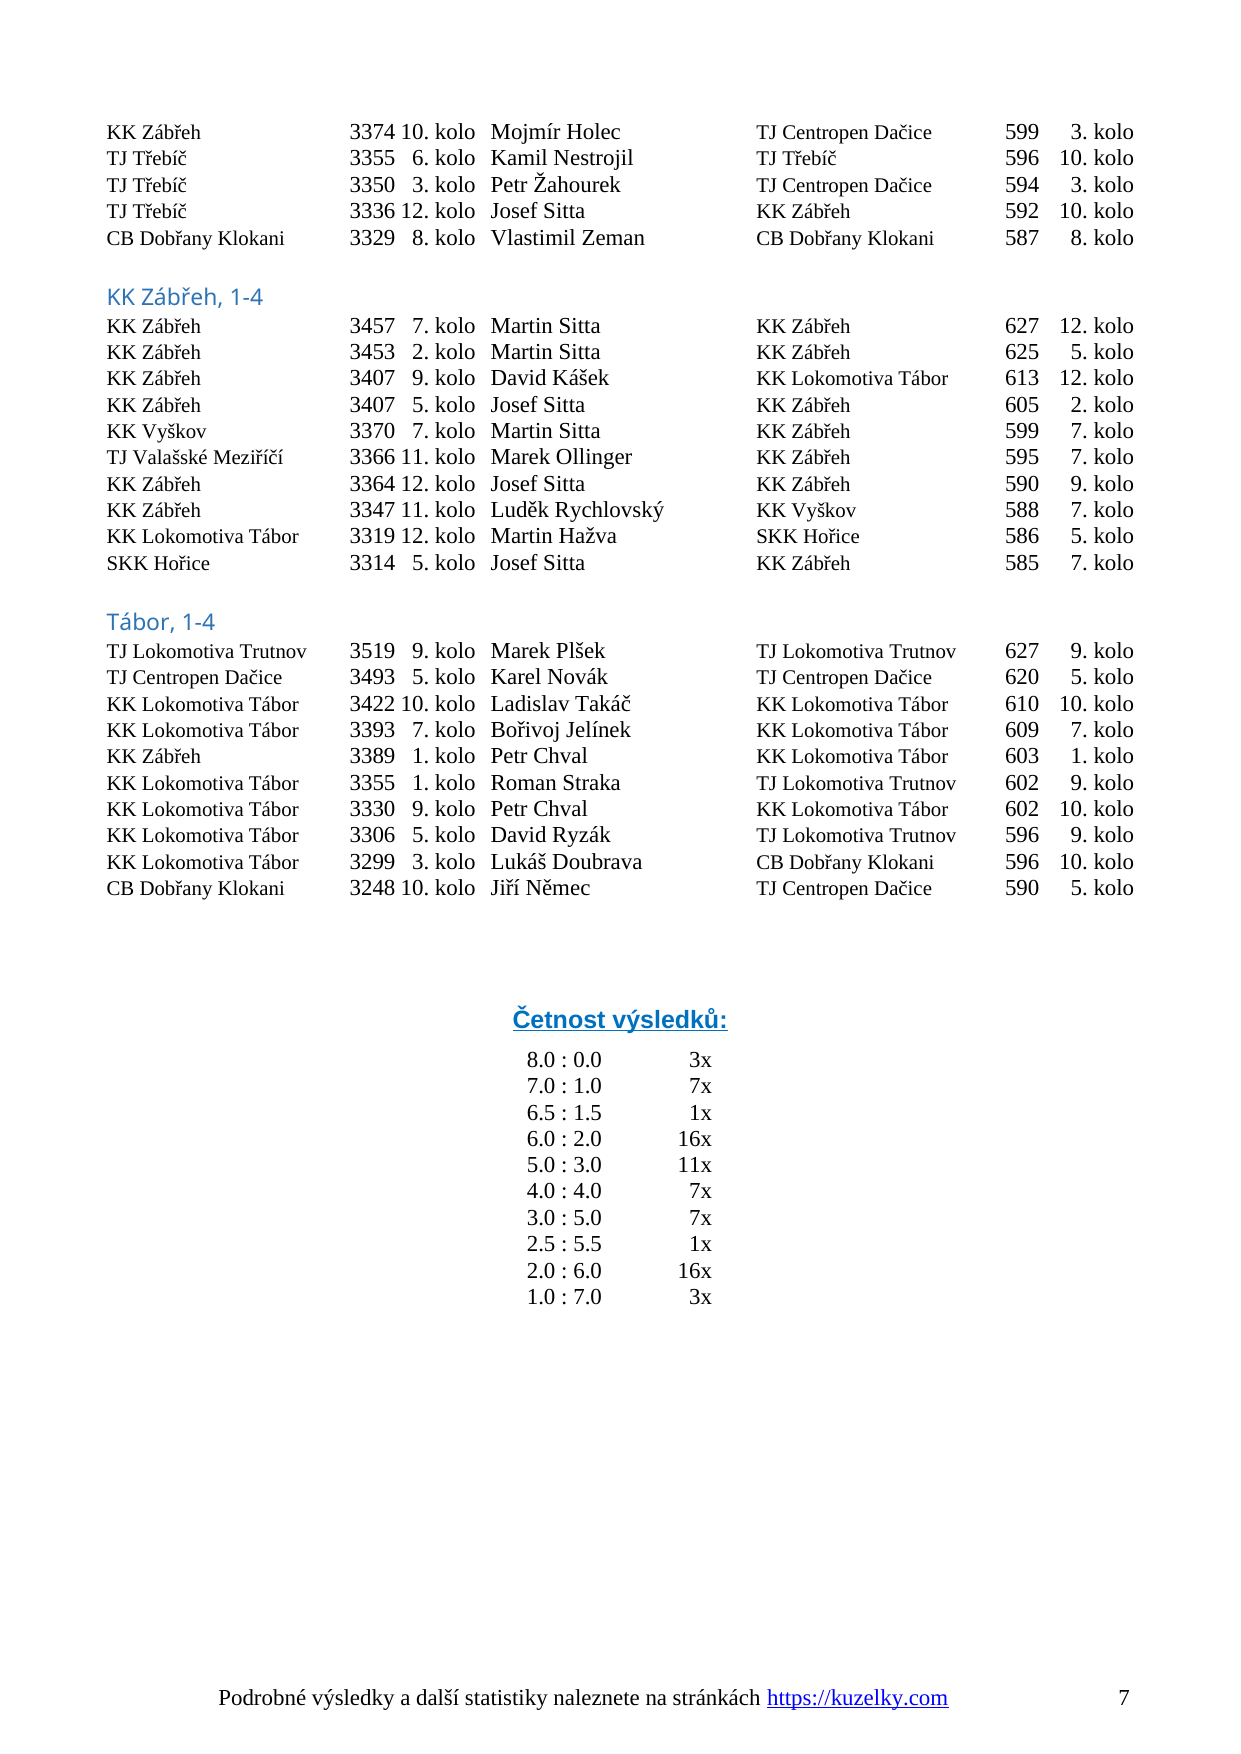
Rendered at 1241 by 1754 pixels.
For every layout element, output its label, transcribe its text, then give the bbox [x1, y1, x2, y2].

text KK Lokomotiva Tábor 3355 1. kolo Roman Straka TJ Lokomotiva Trutnov 602 9. kolo [106, 769, 1134, 795]
text KK Zábřeh 3374 10. kolo Mojmír Holec TJ Centropen Dačice 599 3. kolo [106, 118, 1134, 144]
text KK Zábřeh 3457 7. kolo Martin Sitta KK Zábřeh 627 12. kolo [106, 312, 1134, 338]
text Četnost výsledků: [94, 1004, 1145, 1033]
text TJ Valašské Meziříčí 3366 11. kolo Marek Ollinger KK Zábřeh 595 7. kolo [106, 443, 1134, 470]
text KK Zábřeh 3389 1. kolo Petr Chval KK Lokomotiva Tábor 603 1. kolo [106, 742, 1134, 769]
text TJ Třebíč 3350 3. kolo Petr Žahourek TJ Centropen Dačice 594 3. kolo [106, 171, 1134, 197]
text TJ Centropen Dačice 3493 5. kolo Karel Novák TJ Centropen Dačice 620 5. kolo [106, 663, 1134, 690]
text KK Lokomotiva Tábor 3422 10. kolo Ladislav Takáč KK Lokomotiva Tábor 610 10. kolo [106, 690, 1134, 716]
text KK Zábřeh 3364 12. kolo Josef Sitta KK Zábřeh 590 9. kolo [106, 470, 1134, 496]
text 4.0 : 4.0 7x [106, 1178, 1134, 1204]
text SKK Hořice 3314 5. kolo Josef Sitta KK Zábřeh 585 7. kolo [106, 549, 1134, 575]
text 2.0 : 6.0 16x [106, 1257, 1134, 1283]
text CB Dobřany Klokani 3329 8. kolo Vlastimil Zeman CB Dobřany Klokani 587 8. kolo [106, 223, 1134, 250]
text KK Zábřeh 3453 2. kolo Martin Sitta KK Zábřeh 625 5. kolo [106, 338, 1134, 364]
text KK Lokomotiva Tábor 3319 12. kolo Martin Hažva SKK Hořice 586 5. kolo [106, 522, 1134, 549]
text KK Lokomotiva Tábor 3299 3. kolo Lukáš Doubrava CB Dobřany Klokani 596 10. kolo [106, 848, 1134, 874]
text KK Zábřeh 3347 11. kolo Luděk Rychlovský KK Vyškov 588 7. kolo [106, 496, 1134, 522]
subtitle Tábor, 1-4 [106, 606, 1134, 637]
text KK Vyškov 3370 7. kolo Martin Sitta KK Zábřeh 599 7. kolo [106, 417, 1134, 443]
text TJ Lokomotiva Trutnov 3519 9. kolo Marek Plšek TJ Lokomotiva Trutnov 627 9. kolo [106, 637, 1134, 663]
text 2.5 : 5.5 1x [106, 1230, 1134, 1257]
text CB Dobřany Klokani 3248 10. kolo Jiří Němec TJ Centropen Dačice 590 5. kolo [106, 874, 1134, 901]
text KK Lokomotiva Tábor 3330 9. kolo Petr Chval KK Lokomotiva Tábor 602 10. kolo [106, 795, 1134, 821]
text 6.5 : 1.5 1x [106, 1098, 1134, 1125]
text KK Zábřeh 3407 9. kolo David Kášek KK Lokomotiva Tábor 613 12. kolo [106, 364, 1134, 391]
text 7.0 : 1.0 7x [106, 1072, 1134, 1098]
text 6.0 : 2.0 16x [106, 1125, 1134, 1151]
text 3.0 : 5.0 7x [106, 1204, 1134, 1230]
text TJ Třebíč 3355 6. kolo Kamil Nestrojil TJ Třebíč 596 10. kolo [106, 144, 1134, 171]
text KK Zábřeh 3407 5. kolo Josef Sitta KK Zábřeh 605 2. kolo [106, 391, 1134, 417]
text 5.0 : 3.0 11x [106, 1151, 1134, 1178]
text KK Lokomotiva Tábor 3306 5. kolo David Ryzák TJ Lokomotiva Trutnov 596 9. kolo [106, 821, 1134, 848]
subtitle KK Zábřeh, 1-4 [106, 280, 1134, 312]
text KK Lokomotiva Tábor 3393 7. kolo Bořivoj Jelínek KK Lokomotiva Tábor 609 7. kolo [106, 716, 1134, 742]
text 1.0 : 7.0 3x [106, 1283, 1134, 1309]
text 8.0 : 0.0 3x [106, 1046, 1134, 1072]
text TJ Třebíč 3336 12. kolo Josef Sitta KK Zábřeh 592 10. kolo [106, 197, 1134, 223]
